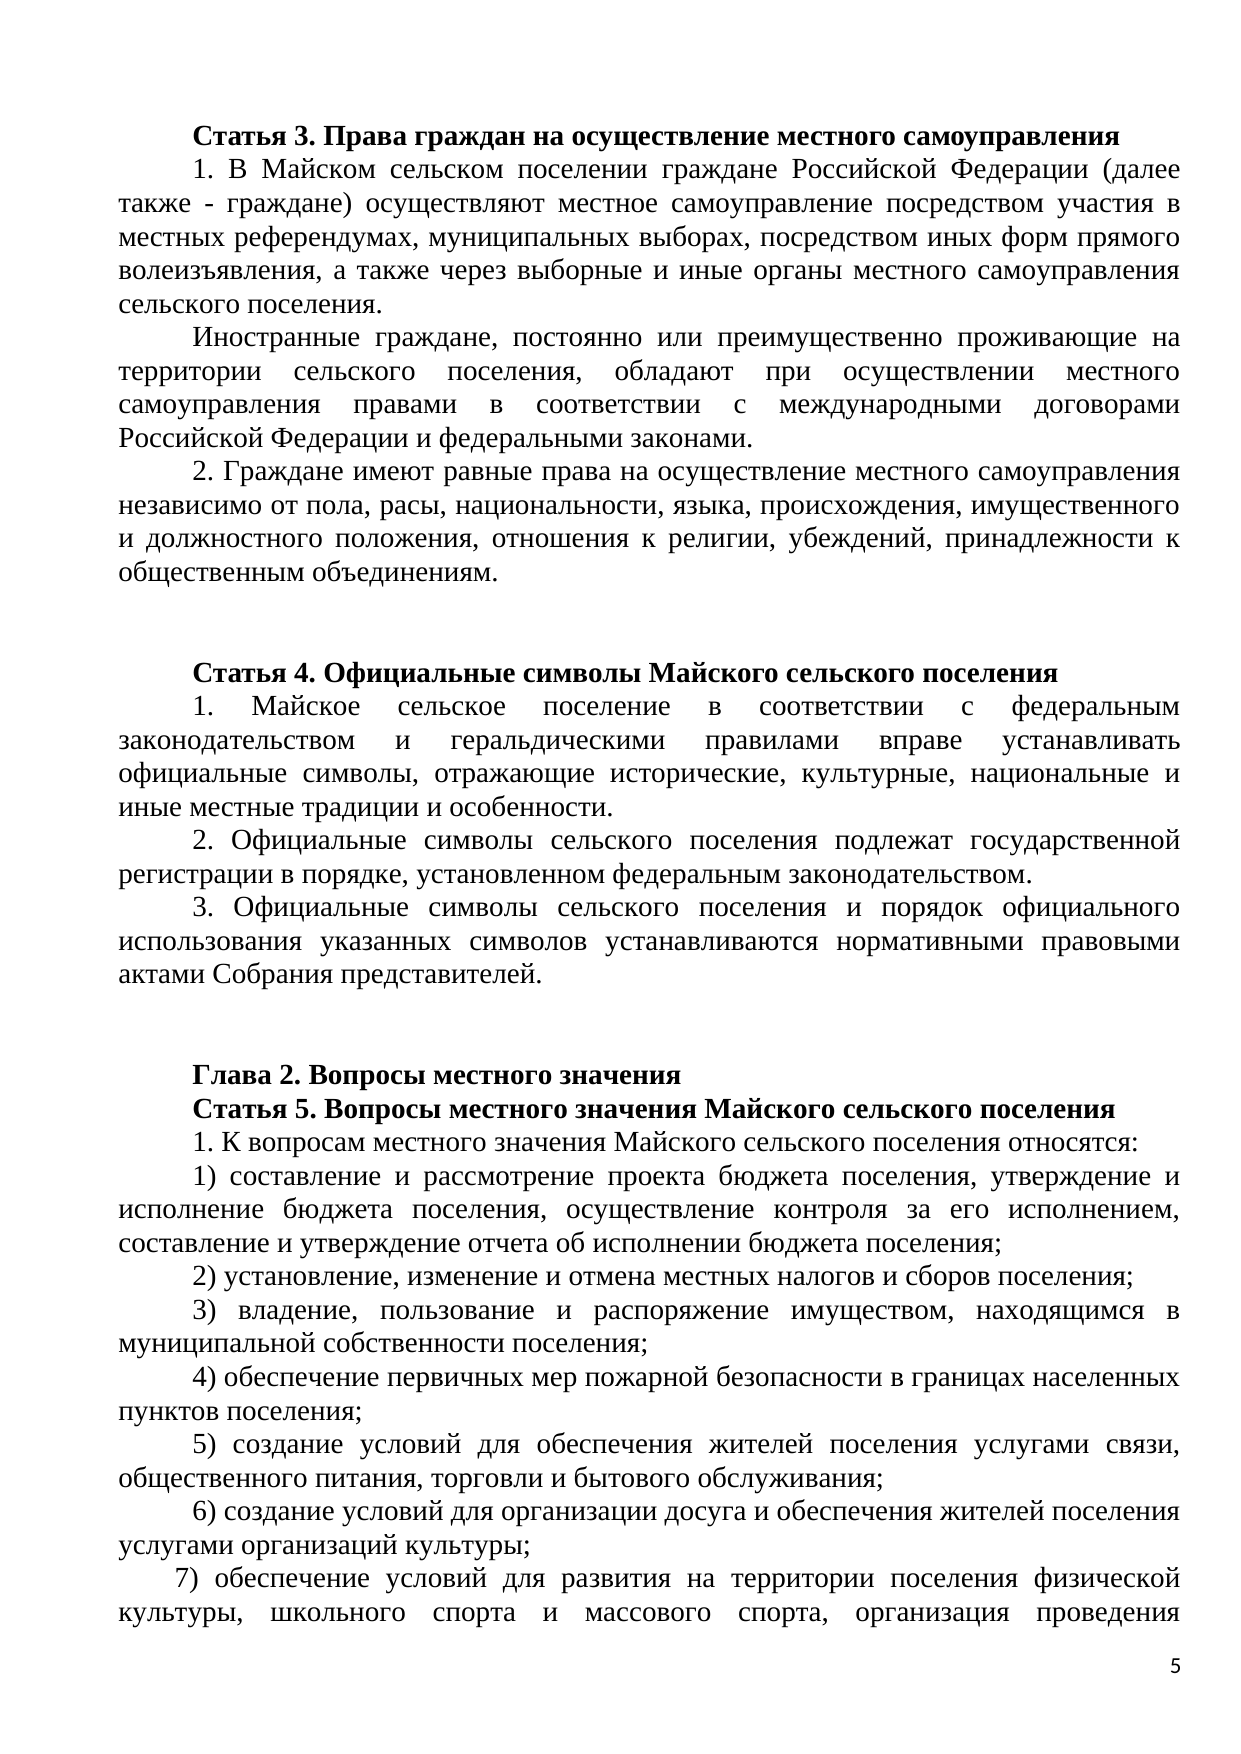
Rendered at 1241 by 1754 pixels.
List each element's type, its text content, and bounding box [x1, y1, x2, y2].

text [118, 1560, 1181, 1627]
text 2. Граждане имеют равные права на осуществление местного самоуправления независимо от пола, расы, национальности, языка, происхождения, имущественного и должностного положения, отношения к религии, убеждений, принадлежности к общественным объединениям. [118, 453, 1181, 588]
text 4) обеспечение первичных мер пожарной безопасности в границах населенных пунктов поселения; [118, 1359, 1181, 1426]
text Иностранные граждане, постоянно или преимущественно проживающие на территории сельского поселения, обладают при осуществлении местного самоуправления правами в соответствии с международными договорами Российской Федерации и федеральными законами. [118, 319, 1181, 453]
text 3. Официальные символы сельского поселения и порядок официального использования указанных символов устанавливаются нормативными правовыми актами Собрания представителей. [118, 889, 1181, 990]
text 5) создание условий для обеспечения жителей поселения услугами связи, общественного питания, торговли и бытового обслуживания; [118, 1426, 1181, 1493]
text 6) создание условий для организации досуга и обеспечения жителей поселения услугами организаций культуры; [118, 1493, 1181, 1560]
text 2. Официальные символы сельского поселения подлежат государственной регистрации в порядке, установленном федеральным законодательством. [118, 822, 1181, 889]
text 1. В Майском сельском поселении граждане Российской Федерации (далее также - граждане) осуществляют местное самоуправление посредством участия в местных референдумах, муниципальных выборах, посредством иных форм прямого волеизъявления, а также через выборные и иные органы местного самоуправления сельского поселения. [118, 152, 1181, 319]
text 3) владение, пользование и распоряжение имуществом, находящимся в муниципальной собственности поселения; [118, 1292, 1181, 1359]
subtitle Статья 4. Официальные символы Майского сельского поселения [118, 655, 1181, 688]
text 1) составление и рассмотрение проекта бюджета поселения, утверждение и исполнение бюджета поселения, осуществление контроля за его исполнением, составление и утверждение отчета об исполнении бюджета поселения; [118, 1158, 1181, 1258]
subtitle Статья 3. Права граждан на осуществление местного самоуправления [118, 118, 1181, 152]
text 1. Майское сельское поселение в соответствии с федеральным законодательством и геральдическими правилами вправе устанавливать официальные символы, отражающие исторические, культурные, национальные и иные местные традиции и особенности. [118, 688, 1181, 822]
text 2) установление, изменение и отмена местных налогов и сборов поселения; [118, 1258, 1181, 1292]
text 1. К вопросам местного значения Майского сельского поселения относятся: [118, 1124, 1181, 1158]
text Глава 2. Вопросы местного значения [118, 1057, 1181, 1091]
text Статья 5. Вопросы местного значения Майского сельского поселения [118, 1091, 1181, 1124]
